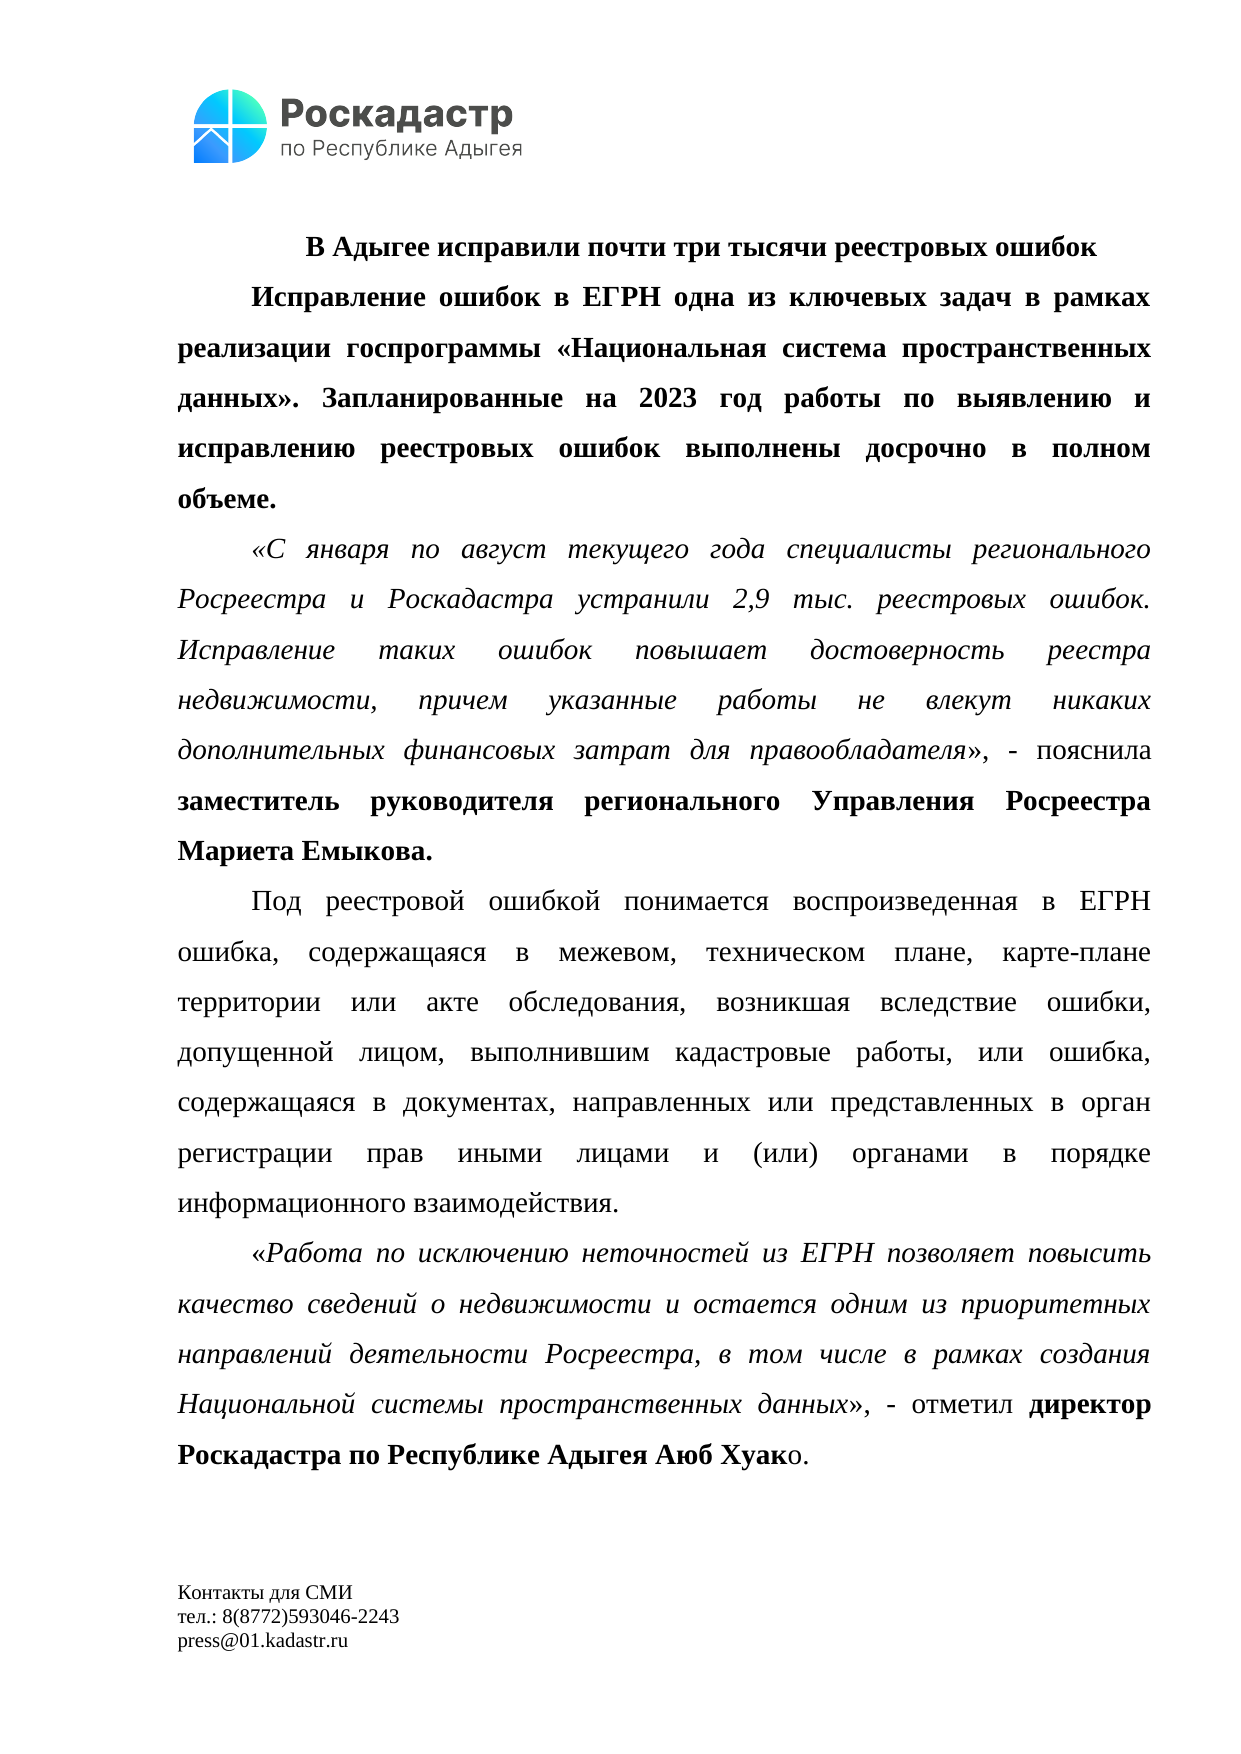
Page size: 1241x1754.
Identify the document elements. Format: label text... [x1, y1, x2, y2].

text Исправление ошибок в ЕГРН одна из ключевых задач в рамках реализации госпрограммы «Национальная система пространственных данных». Запланированные на 2023 год работы по выявлению и исправлению реестровых ошибок выполнены досрочно в полном объеме. [177, 279, 1152, 514]
text «Работа по исключению неточностей из ЕГРН позволяет повысить качество сведений о недвижимости и остается одним из приоритетных направлений деятельности Росреестра, в том числе в рамках создания Национальной системы пространственных данных», - отметил директор Роскадастра по Республике Адыгея Аюб Хуако. [177, 1236, 1152, 1470]
text Под реестровой ошибкой понимается воспроизведенная в ЕГРН ошибка, содержащаяся в межевом, техническом плане, карте-плане территории или акте обследования, возникшая вследствие ошибки, допущенной лицом, выполнившим кадастровые работы, или ошибка, содержащаяся в документах, направленных или представленных в орган регистрации прав иными лицами и (или) органами в порядке информационного взаимодействия. [177, 883, 1152, 1219]
text В Адыгее исправили почти три тысячи реестровых ошибок [177, 229, 1152, 263]
text «С января по август текущего года специалисты регионального Росреестра и Роскадастра устранили 2,9 тыс. реестровых ошибок. Исправление таких ошибок повышает достоверность реестра недвижимости, причем указанные работы не влекут никаких дополнительных финансовых затрат для правообладателя», - пояснила заместитель руководителя регионального Управления Росреестра Мариета Емыкова. [177, 531, 1152, 867]
picture [177, 73, 546, 179]
